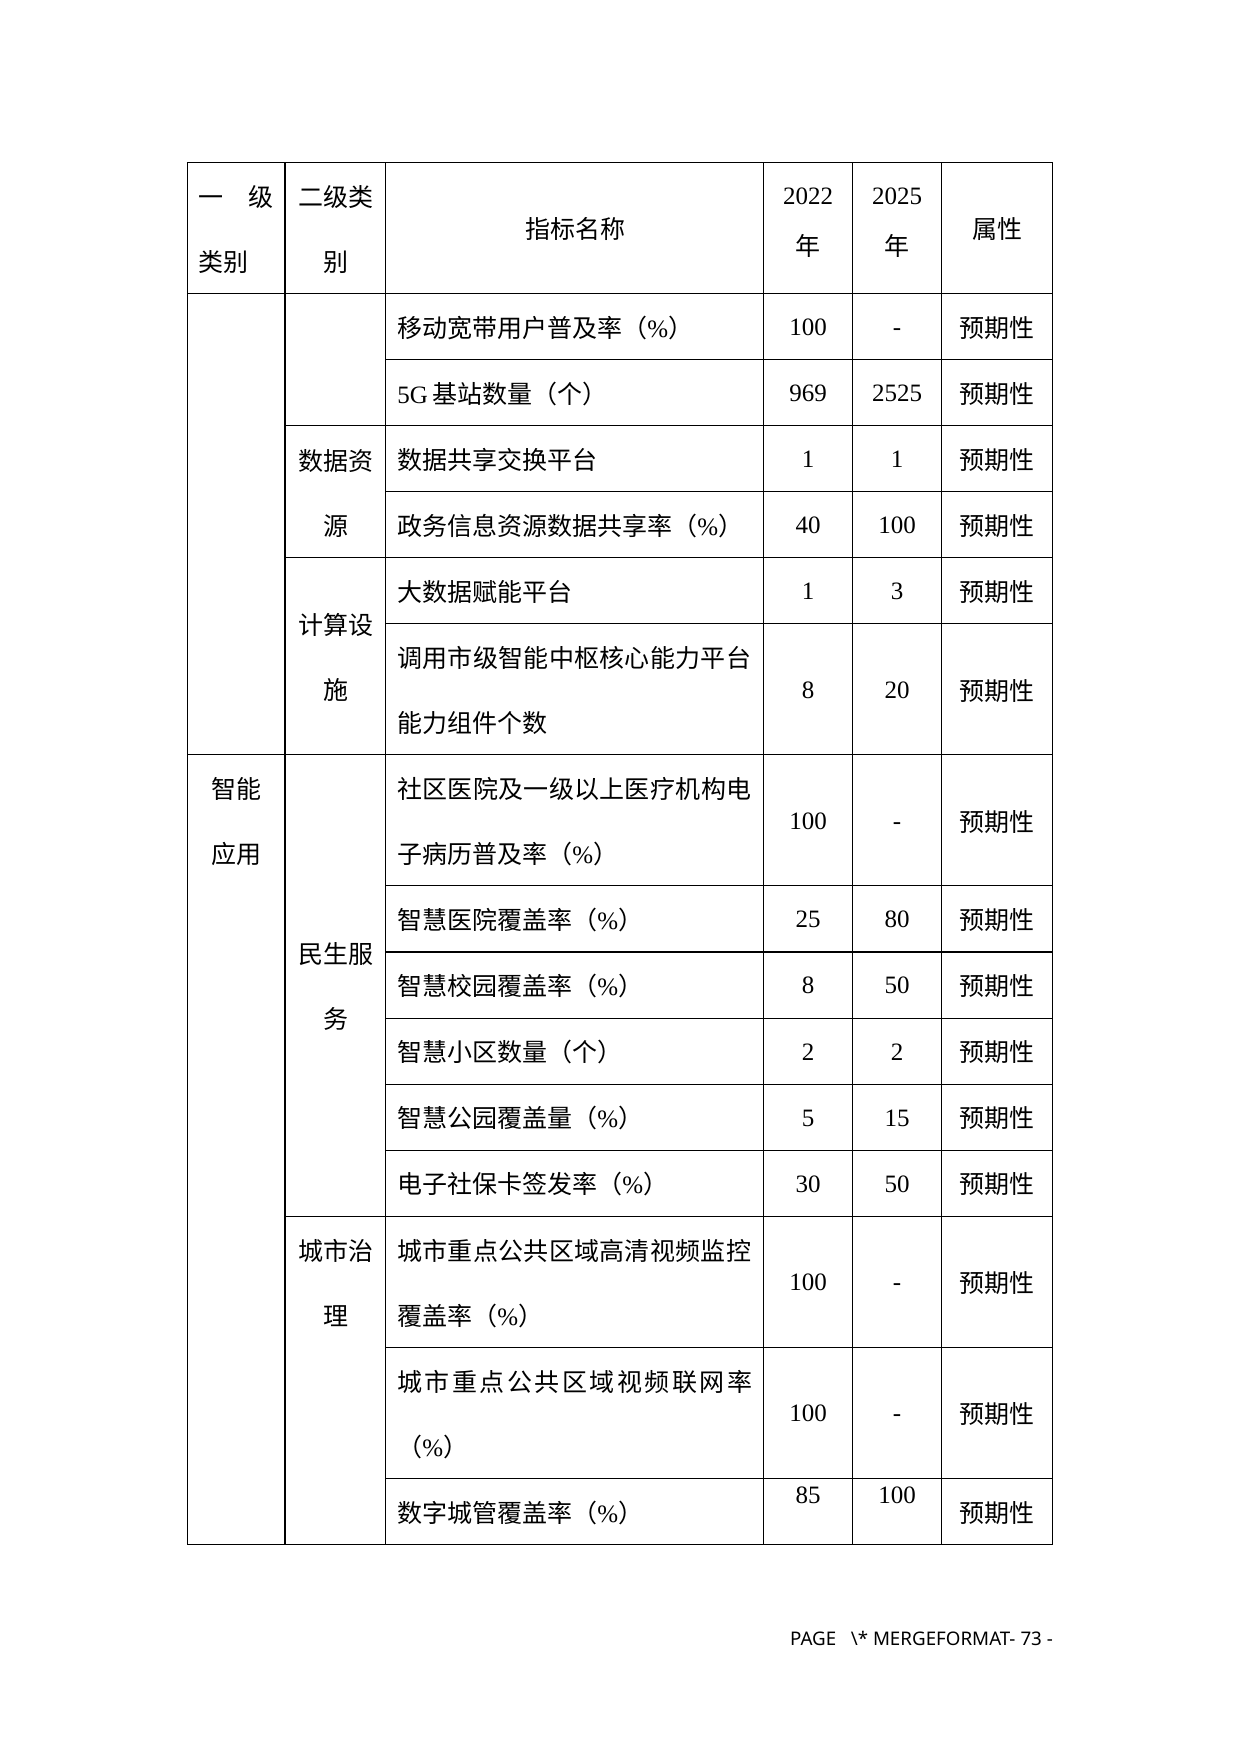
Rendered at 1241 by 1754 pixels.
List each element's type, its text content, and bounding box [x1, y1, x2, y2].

table_cell 100 [853, 492, 941, 557]
table_cell 智能应用 [188, 755, 284, 1544]
table_cell 1 [764, 426, 852, 491]
table_header 一级类别 [188, 163, 284, 293]
table_cell 预期性 [942, 426, 1052, 491]
table_cell 80 [853, 886, 941, 951]
table_cell 预期性 [942, 1019, 1052, 1083]
table_cell 40 [764, 492, 852, 557]
table_cell 25 [764, 886, 852, 951]
table_cell 数字城管覆盖率（%） [386, 1479, 763, 1544]
table_header 属性 [942, 163, 1052, 293]
table_header 2025年 [853, 163, 941, 293]
table_cell 1 [764, 558, 852, 623]
table_cell 预期性 [942, 1217, 1052, 1347]
table_cell 城市治理 [286, 1217, 385, 1544]
table_cell 20 [853, 624, 941, 754]
table_cell 15 [853, 1085, 941, 1149]
table_cell 电子社保卡签发率（%） [386, 1151, 763, 1216]
table_cell 30 [764, 1151, 852, 1216]
table_cell 民生服务 [286, 755, 385, 1216]
table_cell 50 [853, 953, 941, 1017]
table_cell 预期性 [942, 755, 1052, 885]
table_cell 移动宽带用户普及率（%） [386, 294, 763, 359]
table_cell 预期性 [942, 886, 1052, 951]
table_cell 智慧小区数量（个） [386, 1019, 763, 1083]
table_cell 数据资源 [286, 426, 385, 557]
table_cell 100 [853, 1479, 941, 1544]
table_header 二级类别 [286, 163, 385, 293]
table_cell 50 [853, 1151, 941, 1216]
table_cell 1 [853, 426, 941, 491]
table_cell - [853, 294, 941, 359]
table_cell 预期性 [942, 492, 1052, 557]
table_cell 城市重点公共区域高清视频监控覆盖率（%） [386, 1217, 763, 1347]
table_cell 969 [764, 360, 852, 425]
table_cell 2525 [853, 360, 941, 425]
table_cell 85 [764, 1479, 852, 1544]
table_cell 100 [764, 755, 852, 885]
table_cell 预期性 [942, 1151, 1052, 1216]
table_cell 数据共享交换平台 [386, 426, 763, 491]
table_cell 5G基站数量（个） [386, 360, 763, 425]
table_cell 智慧校园覆盖率（%） [386, 953, 763, 1017]
table_cell 2 [853, 1019, 941, 1083]
table_cell 预期性 [942, 360, 1052, 425]
table_cell 大数据赋能平台 [386, 558, 763, 623]
table_cell 城市重点公共区域视频联网率（%） [386, 1348, 763, 1478]
table_cell 预期性 [942, 1479, 1052, 1544]
table_cell 预期性 [942, 1348, 1052, 1478]
table_header 2022年 [764, 163, 852, 293]
table_cell 预期性 [942, 953, 1052, 1017]
table_cell 100 [764, 294, 852, 359]
table_cell - [853, 1348, 941, 1478]
table_cell - [853, 1217, 941, 1347]
table_cell 预期性 [942, 558, 1052, 623]
table_cell 社区医院及一级以上医疗机构电子病历普及率（%） [386, 755, 763, 885]
table_cell 预期性 [942, 1085, 1052, 1149]
table_cell 3 [853, 558, 941, 623]
table_header 指标名称 [386, 163, 763, 293]
table_cell 100 [764, 1348, 852, 1478]
table_cell 预期性 [942, 624, 1052, 754]
table_cell 计算设施 [286, 558, 385, 754]
table_cell 智慧公园覆盖量（%） [386, 1085, 763, 1149]
table_cell - [853, 755, 941, 885]
table_cell 调用市级智能中枢核心能力平台能力组件个数 [386, 624, 763, 754]
table_cell 2 [764, 1019, 852, 1083]
table_cell 政务信息资源数据共享率（%） [386, 492, 763, 557]
table_cell 100 [764, 1217, 852, 1347]
table_cell 5 [764, 1085, 852, 1149]
table_cell 预期性 [942, 294, 1052, 359]
table_cell 智慧医院覆盖率（%） [386, 886, 763, 951]
table_cell 8 [764, 624, 852, 754]
table_cell 8 [764, 953, 852, 1017]
